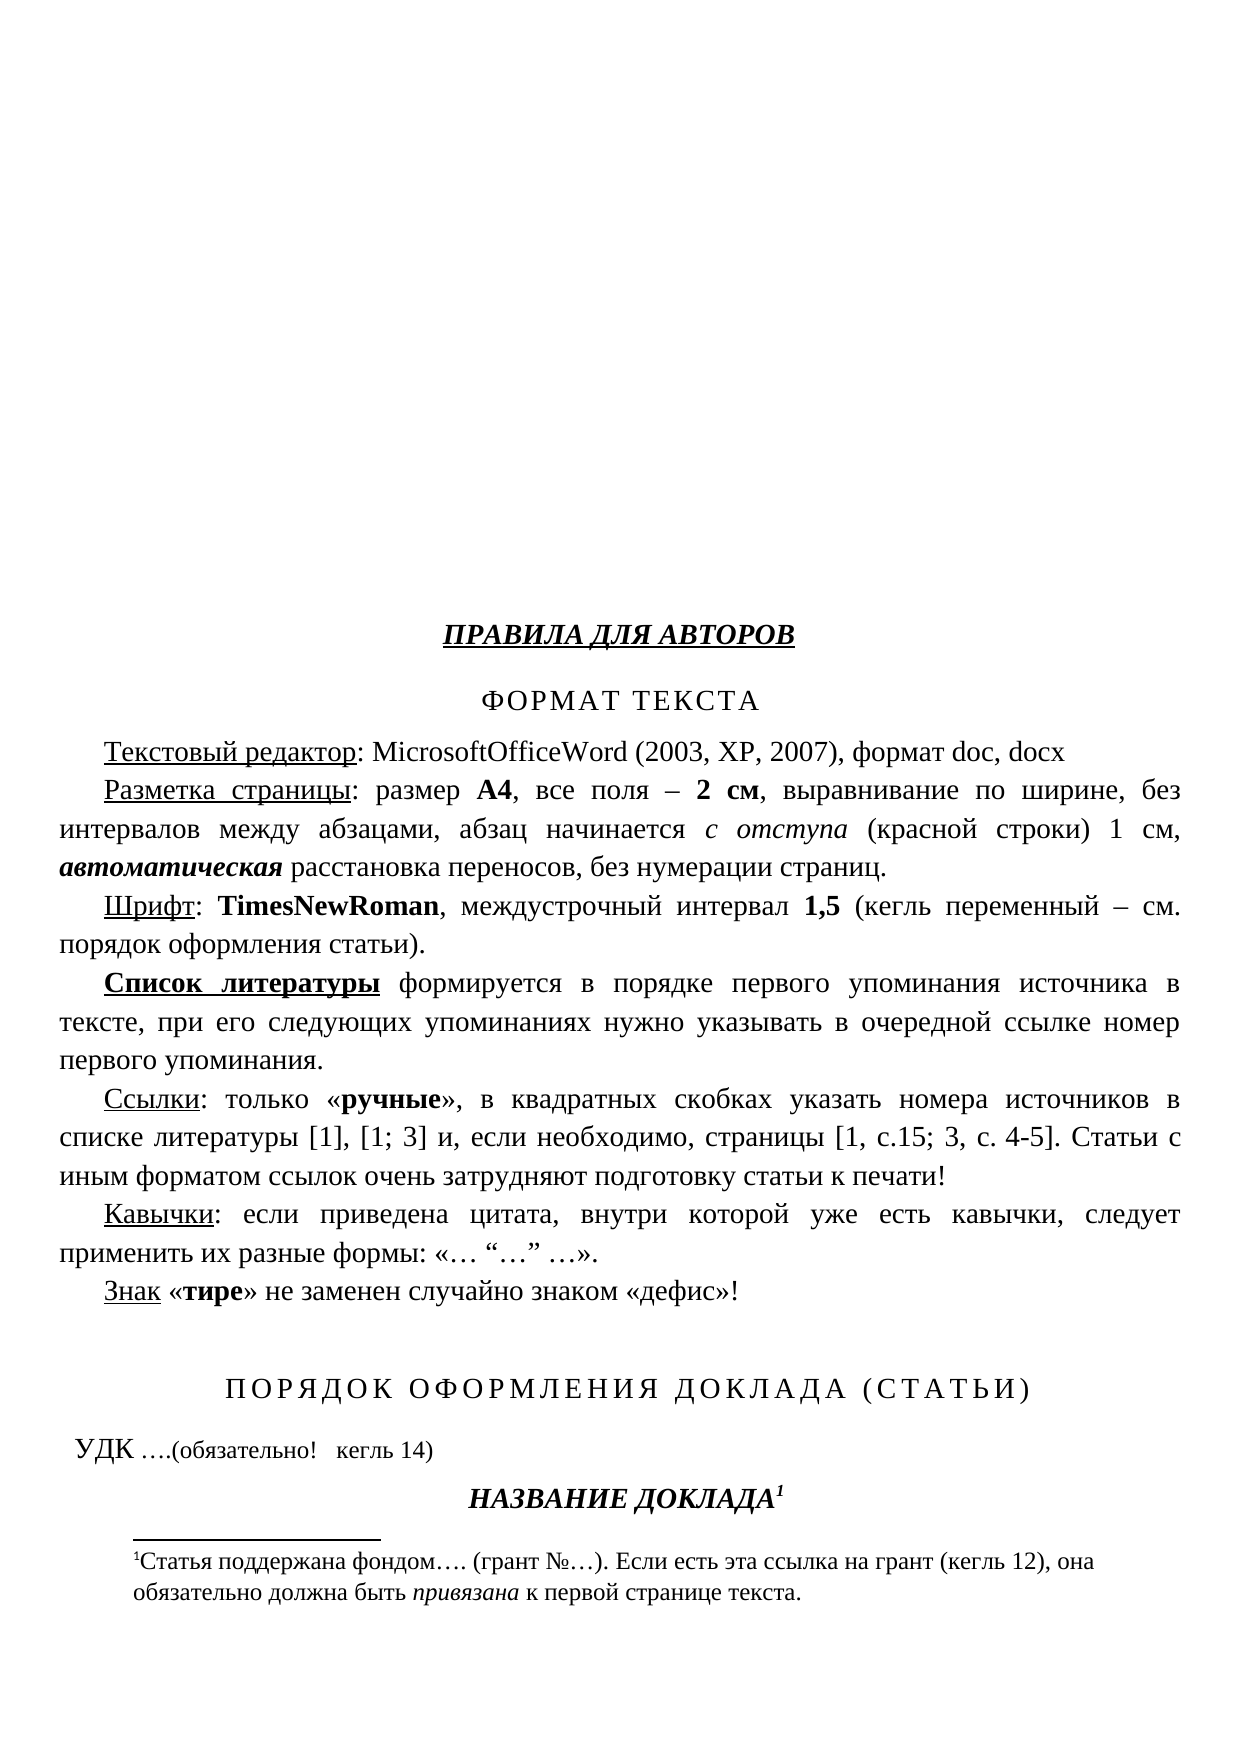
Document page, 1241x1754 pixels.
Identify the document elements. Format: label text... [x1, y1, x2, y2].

text НАЗВАНИЕ ДОКЛАДА [74, 1481, 1181, 1514]
text Кавычки: если приведена цитата, внутри которой уже есть кавычки, следует применить их разные формы: «… “…” …». [59, 1196, 1181, 1268]
text ПРАВИЛА ДЛЯ АВТОРОВ [59, 617, 1181, 651]
text Текстовый редактор: MicrosoftOfficeWord (2003, XP, 2007), формат doc, docx [59, 734, 1181, 767]
text Знак «тире» не заменен случайно знаком «дефис»! [59, 1273, 1181, 1307]
text ФОРМАТ ТЕКСТА [59, 683, 1181, 717]
text ПОРЯДОК ОФОРМЛЕНИЯ ДОКЛАДА (СТАТЬИ) [74, 1371, 1181, 1405]
text Шрифт: TimesNewRoman, междустрочный интервал 1,5 (кегль переменный – см. порядок оформления статьи). [59, 888, 1181, 960]
text Разметка страницы: размер А4, все поля – 2 см, выравнивание по ширине, без интервалов между абзацами, абзац начинается с отступа (красной строки) 1 см, автоматическая расстановка переносов, без нумерации страниц. [59, 772, 1181, 883]
text Список литературы формируется в порядке первого упоминания источника в тексте, при его следующих упоминаниях нужно указывать в очередной ссылке номер первого упоминания. [59, 965, 1181, 1076]
text Ссылки: только «ручные», в квадратных скобках указать номера источников в списке литературы [1], [1; 3] и, если необходимо, страницы [1, с.15; 3, с. 4-5]. Статьи с иным форматом ссылок очень затрудняют подготовку статьи к печати! [59, 1081, 1181, 1191]
text УДК ….(обязательно! кегль 14) [74, 1431, 1181, 1464]
